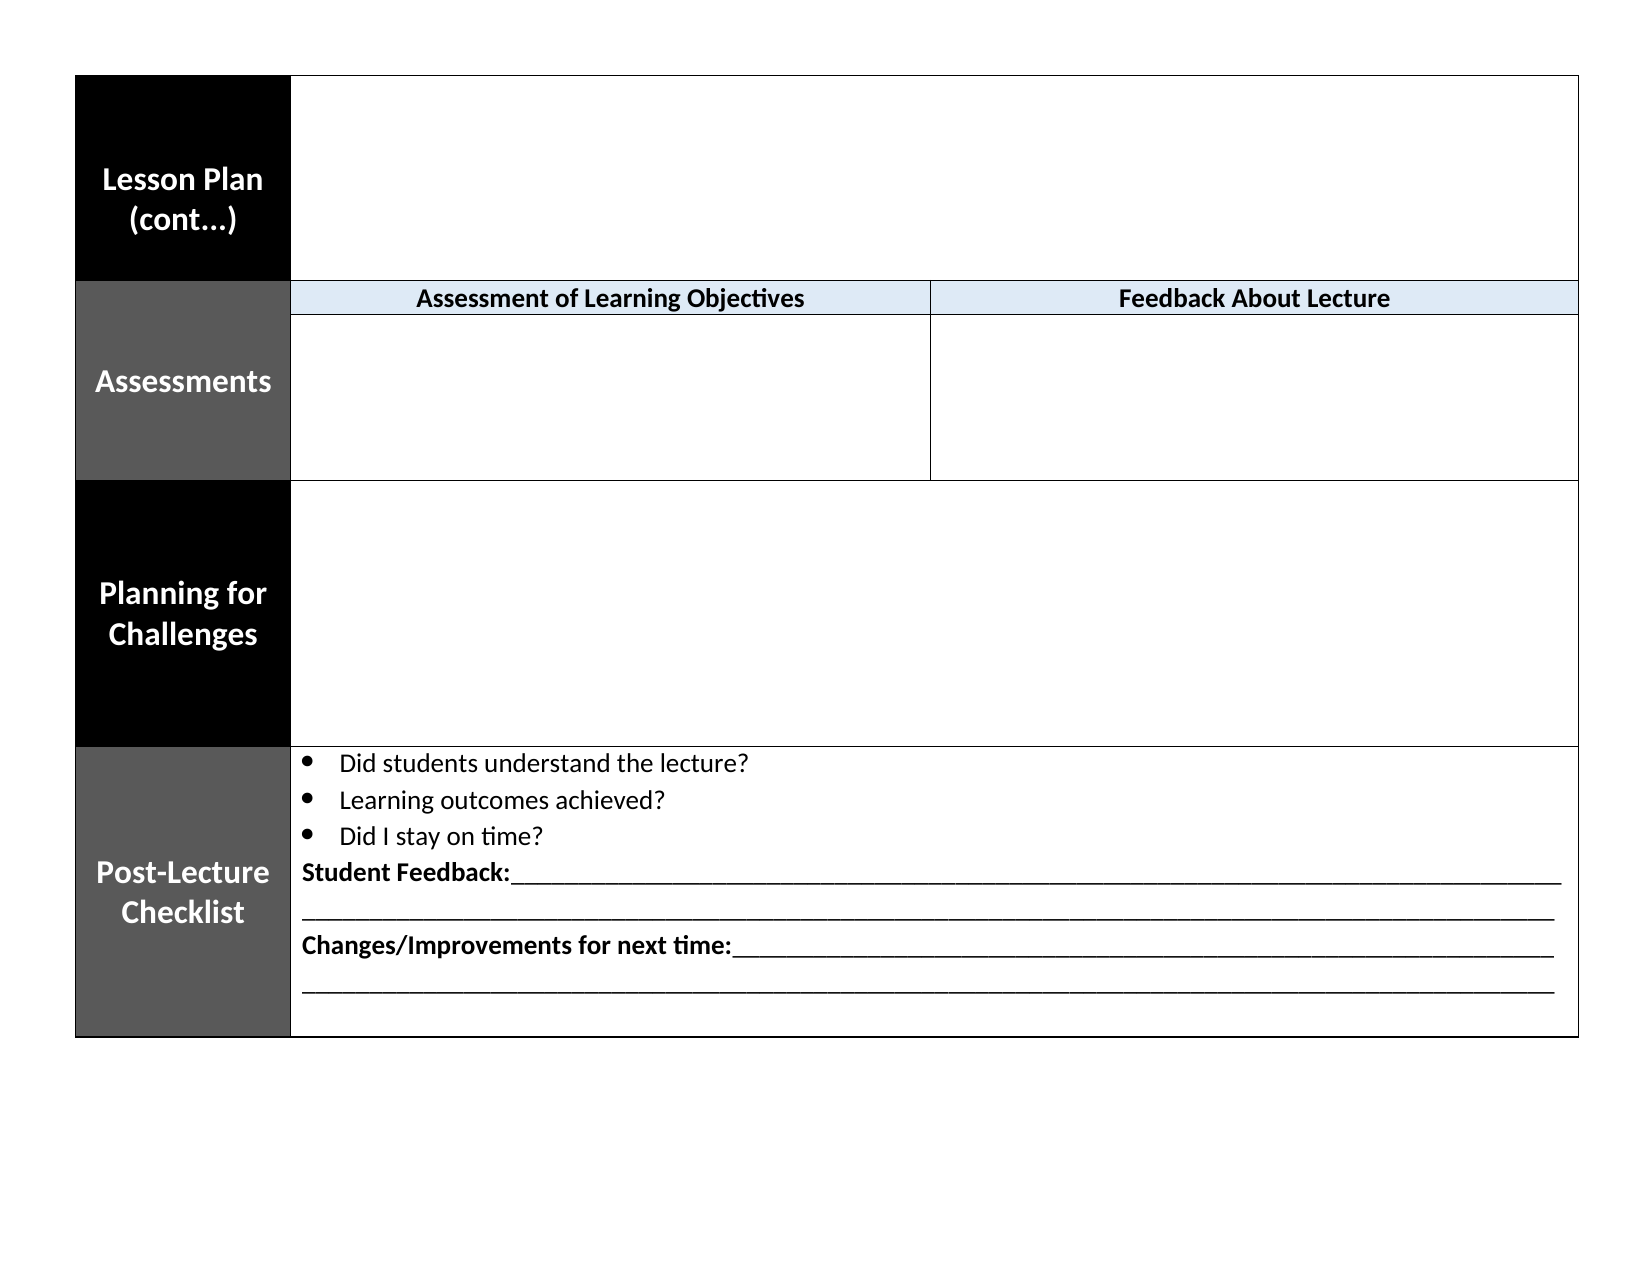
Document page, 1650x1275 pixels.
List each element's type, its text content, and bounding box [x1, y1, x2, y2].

table_cell Did students understand the lecture? Learning outcomes achieved? Did I stay on time? Student Feedback:______________________________________________________________________________ _____________________________________________________________________________________________ Changes/Improvements for next time:_____________________________________________________________ _____________________________________________________________________________________________ [291, 747, 1578, 1036]
table_cell Assessments [76, 281, 290, 480]
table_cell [76, 76, 290, 280]
table_cell [931, 315, 1578, 480]
table_cell [291, 315, 930, 480]
table_cell Feedback About Lecture [931, 281, 1578, 314]
table_cell [291, 481, 1578, 746]
table_cell Assessment of Learning Objectives [291, 281, 930, 314]
table_cell Post-Lecture Checklist [76, 747, 290, 1036]
table_cell [291, 76, 1578, 280]
table_cell Planning for Challenges [76, 481, 290, 746]
